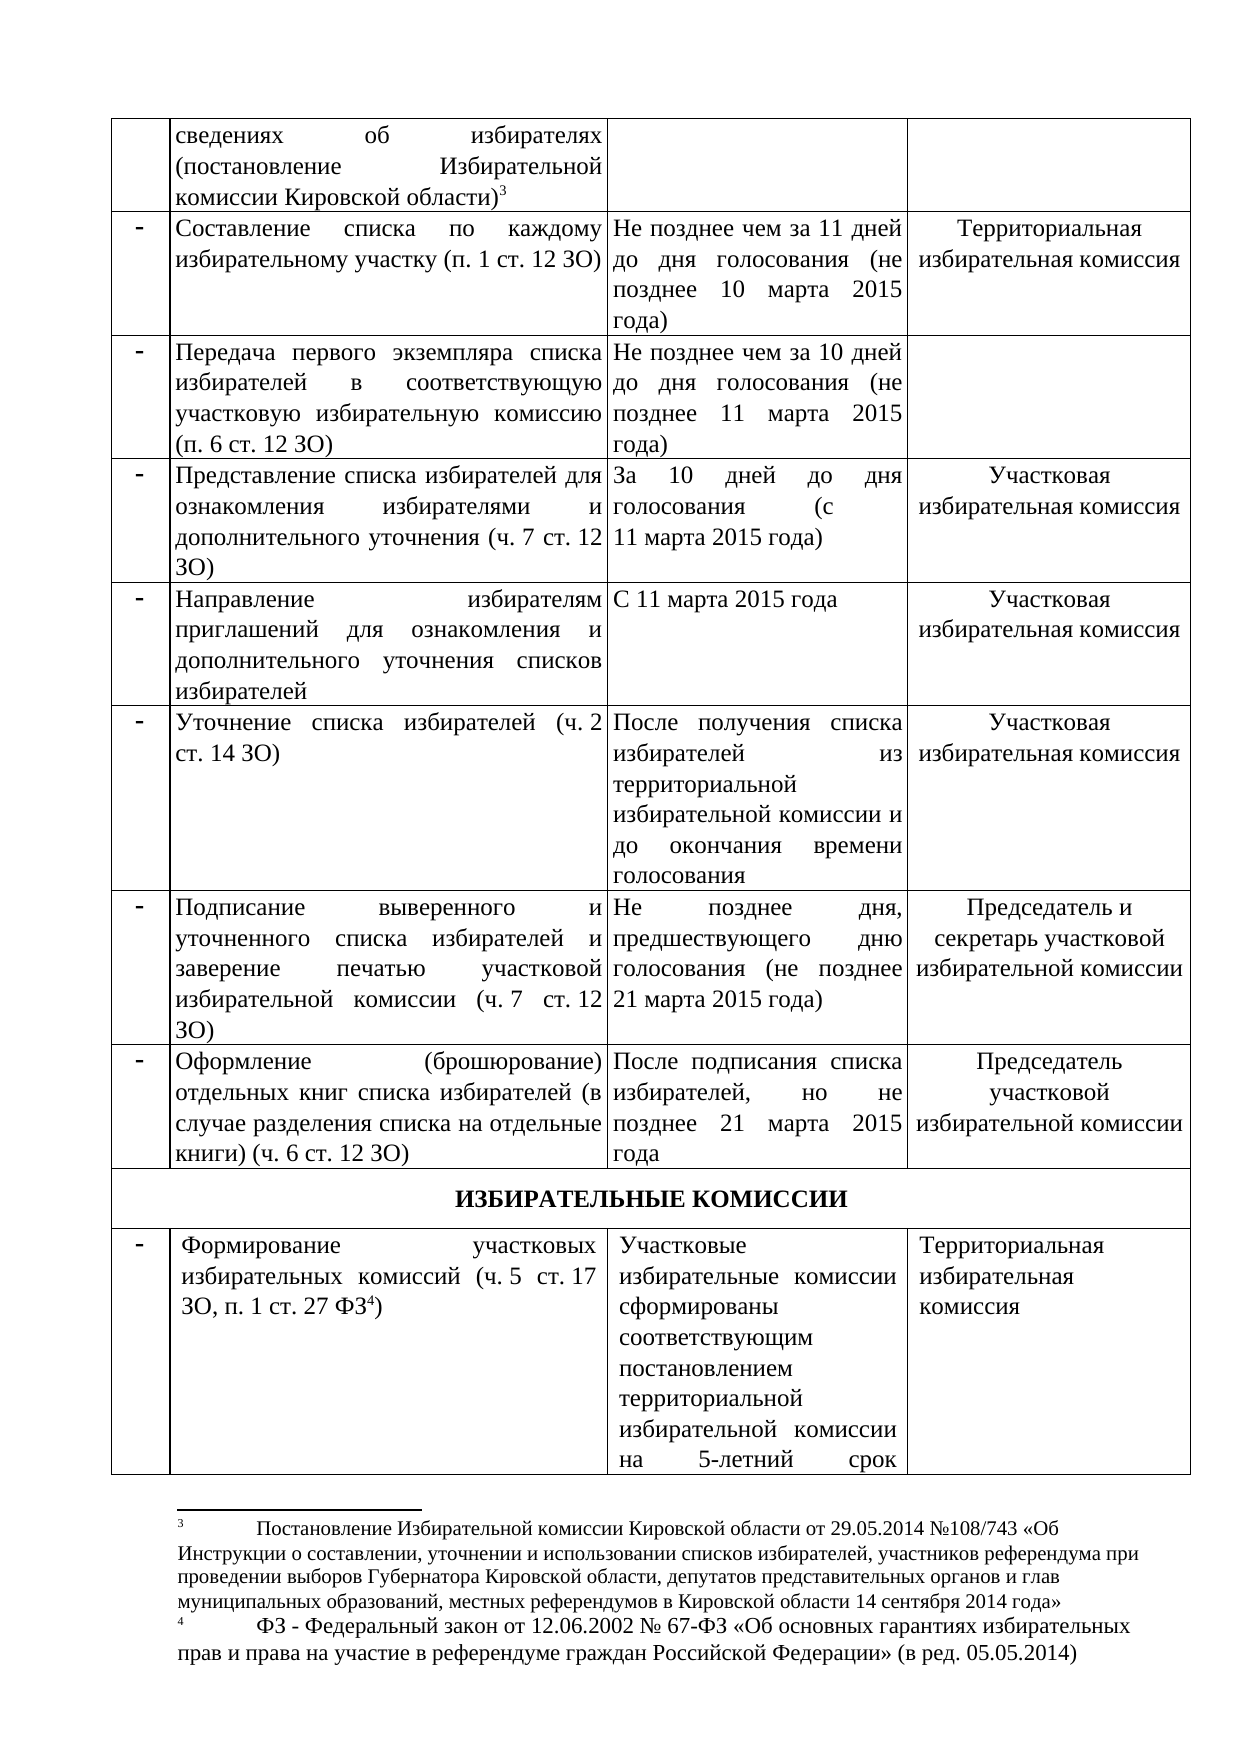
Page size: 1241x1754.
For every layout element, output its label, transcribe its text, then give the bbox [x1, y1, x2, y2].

table_cell [112, 583, 169, 705]
table_cell Представление списка избирателей для ознакомления избирателями и дополнительного уточнения (ч. 7 ст. 12 ЗО) [171, 459, 607, 582]
table_cell Председатель и секретарь участковой избирательной комиссии [908, 891, 1190, 1044]
table_cell [112, 212, 169, 334]
table_cell После получения списка избирателей из территориальной избирательной комиссии и до окончания времени голосования [608, 706, 907, 890]
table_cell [908, 119, 1190, 211]
table_cell [112, 336, 169, 458]
table_cell Уточнение списка избирателей (ч. 2 ст. 14 ЗО) [171, 706, 607, 890]
table_cell Председатель участковой избирательной комиссии [908, 1045, 1190, 1168]
table_cell [112, 119, 169, 211]
table_cell [908, 336, 1190, 458]
table_cell Участковая избирательная комиссия [908, 459, 1190, 582]
table_cell [112, 459, 169, 582]
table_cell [608, 119, 907, 211]
table_cell Не позднее чем за 10 дней до дня голосования (не позднее 11 марта 2015 года) [608, 336, 907, 458]
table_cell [608, 1229, 907, 1474]
table_cell Подписание выверенного и уточненного списка избирателей и заверение печатью участковой избирательной комиссии (ч. 7 ст. 12 ЗО) [171, 891, 607, 1044]
table_cell Участковая избирательная комиссия [908, 706, 1190, 890]
table_cell [112, 1045, 169, 1168]
table_cell [112, 1229, 169, 1474]
table_cell С 11 марта 2015 года [608, 583, 907, 705]
table_cell Территориальная избирательная комиссия [908, 212, 1190, 334]
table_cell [171, 1229, 607, 1474]
table_cell ИЗБИРАТЕЛЬНЫЕ КОМИССИИ [112, 1169, 1190, 1228]
table_cell Оформление (брошюрование) отдельных книг списка избирателей (в случае разделения списка на отдельные книги) (ч. 6 ст. 12 ЗО) [171, 1045, 607, 1168]
table_cell Не позднее чем за 11 дней до дня голосования (не позднее 10 марта 2015 года) [608, 212, 907, 334]
table_cell [112, 706, 169, 890]
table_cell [171, 119, 607, 211]
table_cell Передача первого экземпляра списка избирателей в соответствующую участковую избирательную комиссию (п. 6 ст. 12 ЗО) [171, 336, 607, 458]
table_cell Не позднее дня, предшествующего дню голосования (не позднее 21 марта 2015 года) [608, 891, 907, 1044]
table_cell Участковая избирательная комиссия [908, 583, 1190, 705]
table_cell После подписания списка избирателей, но не позднее 21 марта 2015 года [608, 1045, 907, 1168]
table_cell За 10 дней до дня голосования (с 11 марта 2015 года) [608, 459, 907, 582]
table_cell [112, 891, 169, 1044]
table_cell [908, 1229, 1190, 1474]
table_cell Составление списка по каждому избирательному участку (п. 1 ст. 12 ЗО) [171, 212, 607, 334]
table_cell Направление избирателям приглашений для ознакомления и дополнительного уточнения списков избирателей [171, 583, 607, 705]
